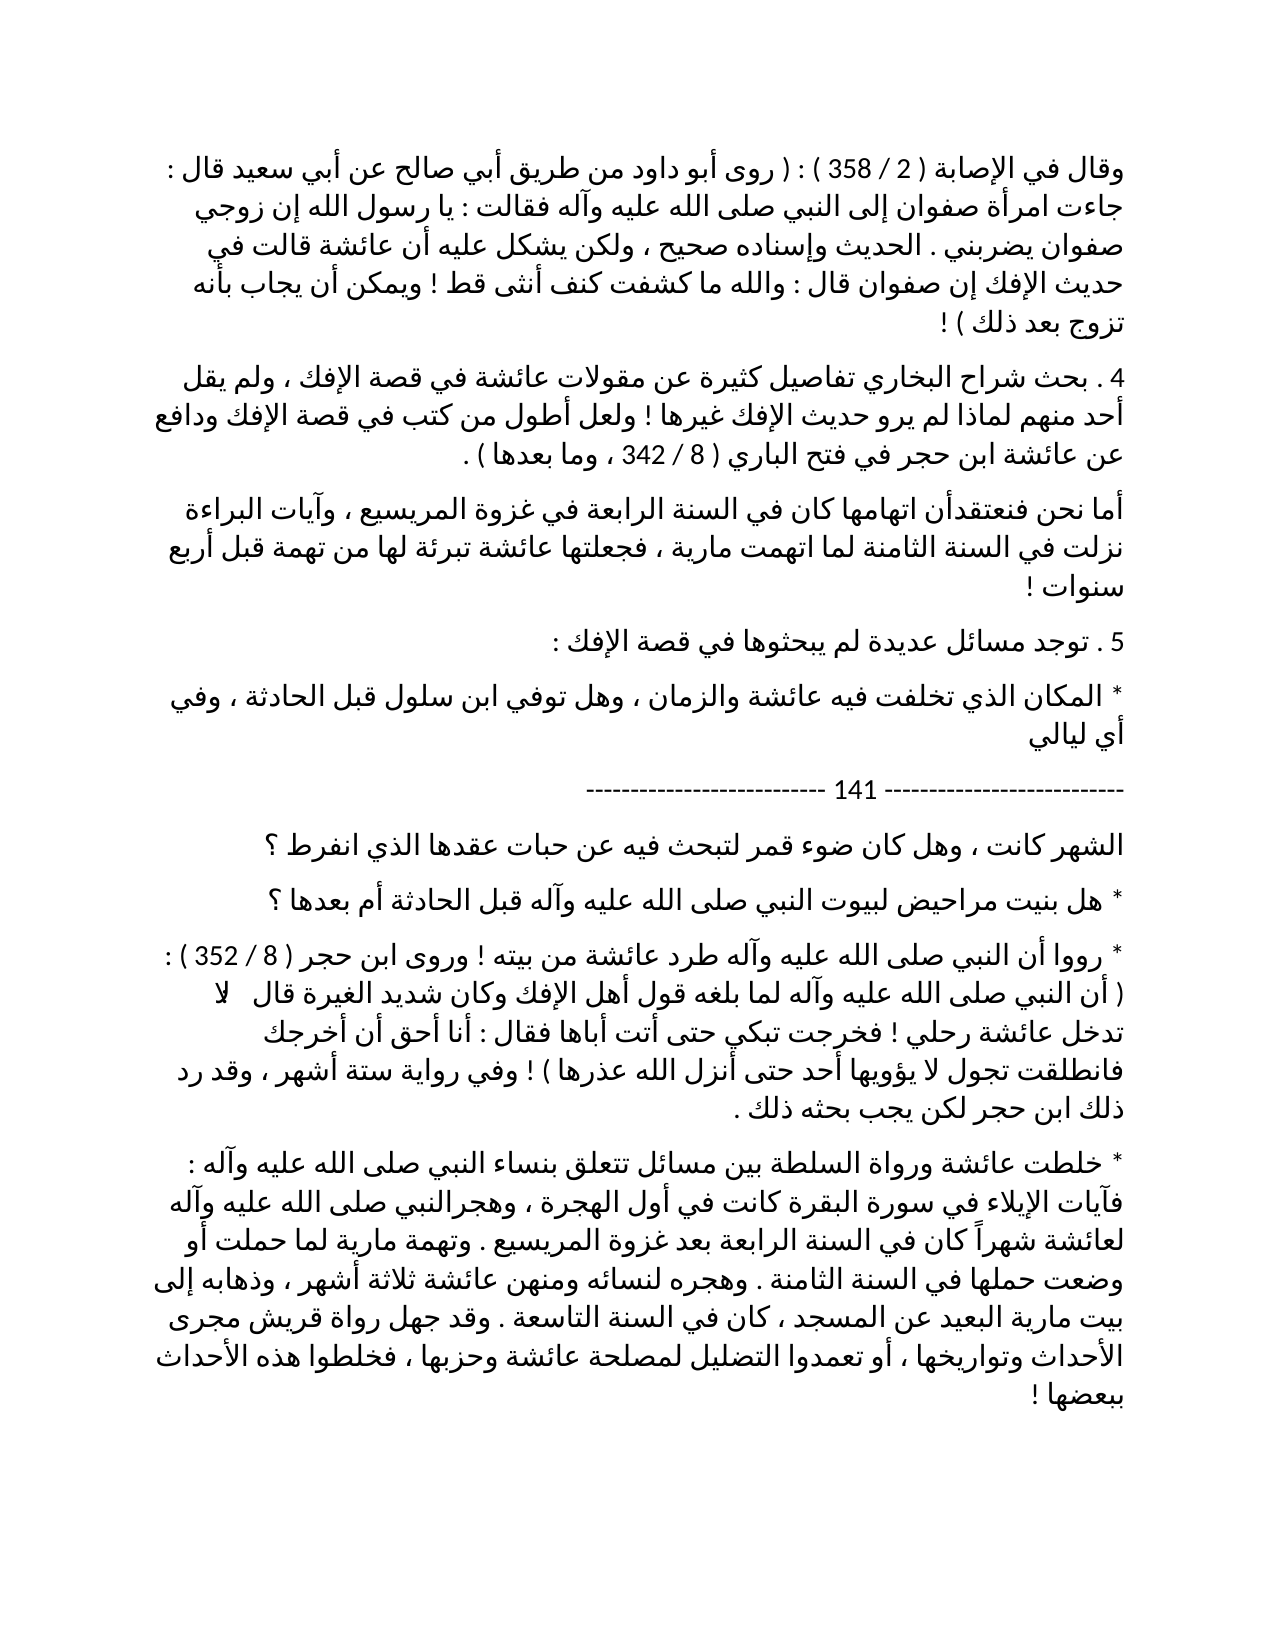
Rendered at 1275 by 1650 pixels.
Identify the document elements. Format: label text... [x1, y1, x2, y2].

text 4 . بحث شراح البخاري تفاصيل كثيرة عن مقولات عائشة في قصة الإفك ، ولم يقل أحد منهم لماذا لم يرو حديث الإفك غيرها ! ولعل أطول من كتب في قصة الإفك ودافع عن عائشة ابن حجر في فتح الباري ( 8 / 342 ، وما بعدها ) . [150, 359, 1125, 471]
text * رووا أن النبي صلى الله عليه وآله طرد عائشة من بيته ! وروى ابن حجر ( 8 / 352 ) : ( أن النبي صلى الله عليه وآله لما بلغه قول أهل الإفك وكان شديد الغيرة قال : لا تدخل عائشة رحلي ! فخرجت تبكي حتى أتت أباها فقال : أنا أحق أن أخرجك فانطلقت تجول لا يؤويها أحد حتى أنزل الله عذرها ) ! وفي رواية ستة أشهر ، وقد رد ذلك ابن حجر لكن يجب بحثه ذلك . [150, 937, 1125, 1126]
text أما نحن فنعتقدأن اتهامها كان في السنة الرابعة في غزوة المريسيع ، وآيات البراءة نزلت في السنة الثامنة لما اتهمت مارية ، فجعلتها عائشة تبرئة لها من تهمة قبل أربع سنوات ! [150, 491, 1125, 603]
text * هل بنيت مراحيض لبيوت النبي صلى الله عليه وآله قبل الحادثة أم بعدها ؟ [150, 882, 1125, 917]
text * خلطت عائشة ورواة السلطة بين مسائل تتعلق بنساء النبي صلى الله عليه وآله : فآيات الإيلاء في سورة البقرة كانت في أول الهجرة ، وهجرالنبي صلى الله عليه وآله لعائشة شهراً كان في السنة الرابعة بعد غزوة المريسيع . وتهمة مارية لما حملت أو وضعت حملها في السنة الثامنة . وهجره لنسائه ومنهن عائشة ثلاثة أشهر ، وذهابه إلى بيت مارية البعيد عن المسجد ، كان في السنة التاسعة . وقد جهل رواة قريش مجرى الأحداث وتواريخها ، أو تعمدوا التضليل لمصلحة عائشة وحزبها ، فخلطوا هذه الأحداث ببعضها ! [150, 1146, 1125, 1412]
text --------------------------- 141 --------------------------- [150, 771, 1125, 807]
text 5 . توجد مسائل عديدة لم يبحثوها في قصة الإفك : [150, 623, 1125, 658]
text الشهر كانت ، وهل كان ضوء قمر لتبحث فيه عن حبات عقدها الذي انفرط ؟ [150, 827, 1125, 862]
text * المكان الذي تخلفت فيه عائشة والزمان ، وهل توفي ابن سلول قبل الحادثة ، وفي أي ليالي [150, 678, 1125, 752]
text وقال في الإصابة ( 2 / 358 ) : ( روى أبو داود من طريق أبي صالح عن أبي سعيد قال : جاءت امرأة صفوان إلى النبي صلى الله عليه وآله فقالت : يا رسول الله إن زوجي صفوان يضربني . الحديث وإسناده صحيح ، ولكن يشكل عليه أن عائشة قالت في حديث الإفك إن صفوان قال : والله ما كشفت كنف أنثى قط ! ويمكن أن يجاب بأنه تزوج بعد ذلك ) ! [150, 150, 1125, 339]
